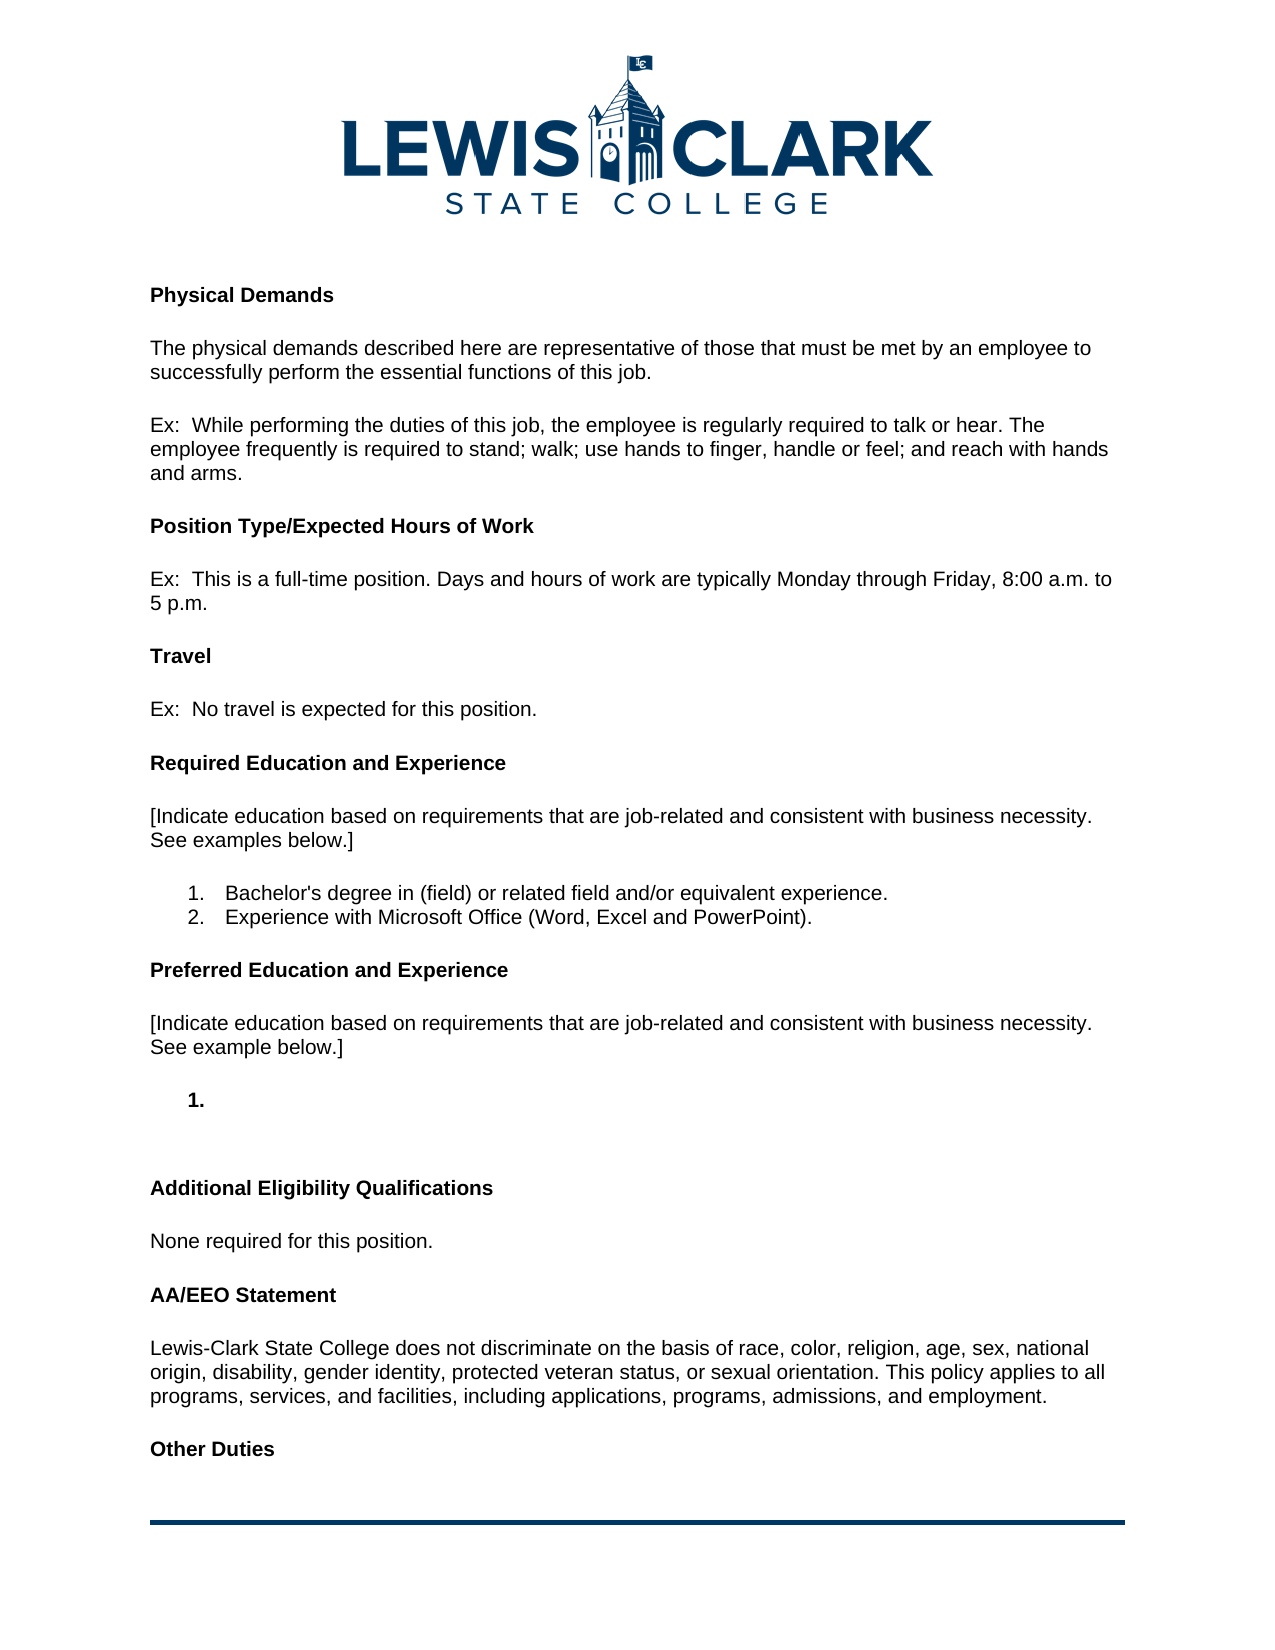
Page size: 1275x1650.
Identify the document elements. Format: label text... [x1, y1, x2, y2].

text Ex: No travel is expected for this position. [150, 697, 1125, 721]
text Required Education and Experience [150, 750, 1125, 774]
text The physical demands described here are representative of those that must be met by an employee to successfully perform the essential functions of this job. [150, 336, 1125, 384]
text Physical Demands [150, 283, 1125, 307]
text Lewis-Clark State College does not discriminate on the basis of race, color, religion, age, sex, national origin, disability, gender identity, protected veteran status, or sexual orientation. This policy applies to all programs, services, and facilities, including applications, programs, admissions, and employment. [150, 1336, 1125, 1407]
text [Indicate education based on requirements that are job-related and consistent with business necessity. See examples below.] [150, 803, 1125, 851]
text Ex: While performing the duties of this job, the employee is regularly required to talk or hear. The employee frequently is required to stand; walk; use hands to finger, handle or feel; and reach with hands and arms. [150, 413, 1125, 485]
text [Indicate education based on requirements that are job-related and consistent with business necessity. See example below.] [150, 1011, 1125, 1059]
text Additional Eligibility Qualifications [150, 1176, 1125, 1200]
text AA/EEO Statement [150, 1282, 1125, 1306]
picture [313, 15, 962, 259]
text Ex: This is a full-time position. Days and hours of work are typically Monday through Friday, 8:00 a.m. to 5 p.m. [150, 567, 1125, 615]
text None required for this position. [150, 1229, 1125, 1253]
list Bachelor's degree in (field) or related field and/or equivalent experience. [187, 881, 1125, 904]
text Preferred Education and Experience [150, 958, 1125, 982]
text Travel [150, 644, 1125, 668]
list Experience with Microsoft Office (Word, Excel and PowerPoint). [187, 904, 1125, 928]
text Position Type/Expected Hours of Work [150, 514, 1125, 538]
text Other Duties [150, 1437, 1125, 1461]
